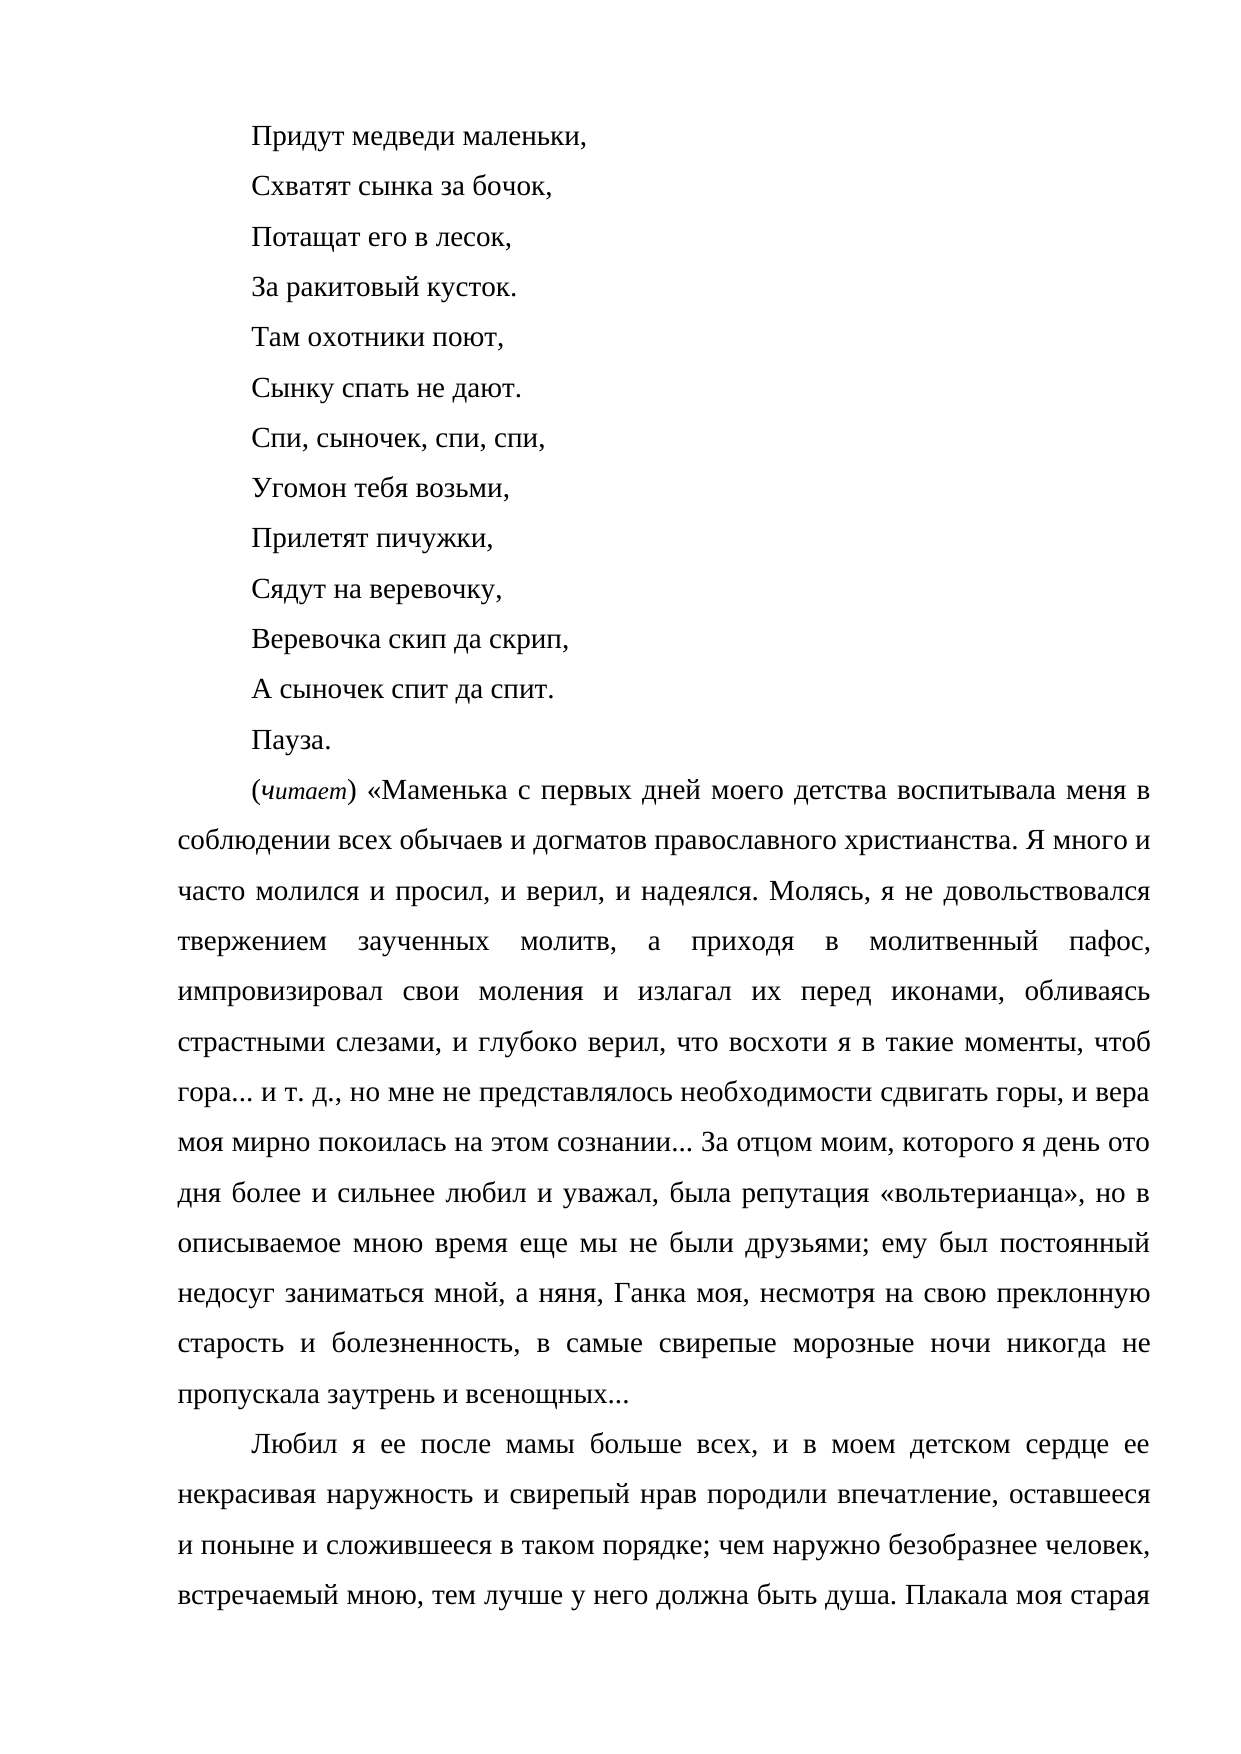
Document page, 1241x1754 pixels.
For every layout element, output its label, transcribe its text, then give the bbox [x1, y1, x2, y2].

text (читает) «Маменька с первых дней моего детства воспитывала меня в соблюдении всех обычаев и догматов православного христианства. Я много и часто молился и просил, и верил, и надеялся. Молясь, я не довольствовался твержением заученных молитв, а приходя в молитвенный пафос, импровизировал свои моления и излагал их перед иконами, обливаясь страстными слезами, и глубоко верил, что восхоти я в такие моменты, чтоб гора... и т. д., но мне не представлялось необходимости сдвигать горы, и вера моя мирно покоилась на этом сознании... За отцом моим, которого я день ото дня более и сильнее любил и уважал, была репутация «вольтерианца», но в описываемое мною время еще мы не были друзьями; ему был постоянный недосуг заниматься мной, а няня, Ганка моя, несмотря на свою преклонную старость и болезненность, в самые свирепые морозные ночи никогда не пропускала заутрень и всенощных... [177, 772, 1152, 1409]
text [177, 1426, 1152, 1611]
text Сядут на веревочку, [177, 571, 1152, 604]
text Там охотники поют, [177, 319, 1152, 353]
text Придут медведи маленьки, [177, 118, 1152, 152]
text За ракитовый кусток. [177, 269, 1152, 303]
text Пауза. [177, 722, 1152, 755]
text Веревочка скип да скрип, [177, 621, 1152, 655]
text А сыночек спит да спит. [177, 672, 1152, 705]
text Потащат его в лесок, [177, 219, 1152, 252]
text Прилетят пичужки, [177, 521, 1152, 554]
text Угомон тебя возьми, [177, 470, 1152, 504]
text Сынку спать не дают. [177, 370, 1152, 403]
text Схватят сынка за бочок, [177, 168, 1152, 202]
text Спи, сыночек, спи, спи, [177, 420, 1152, 453]
